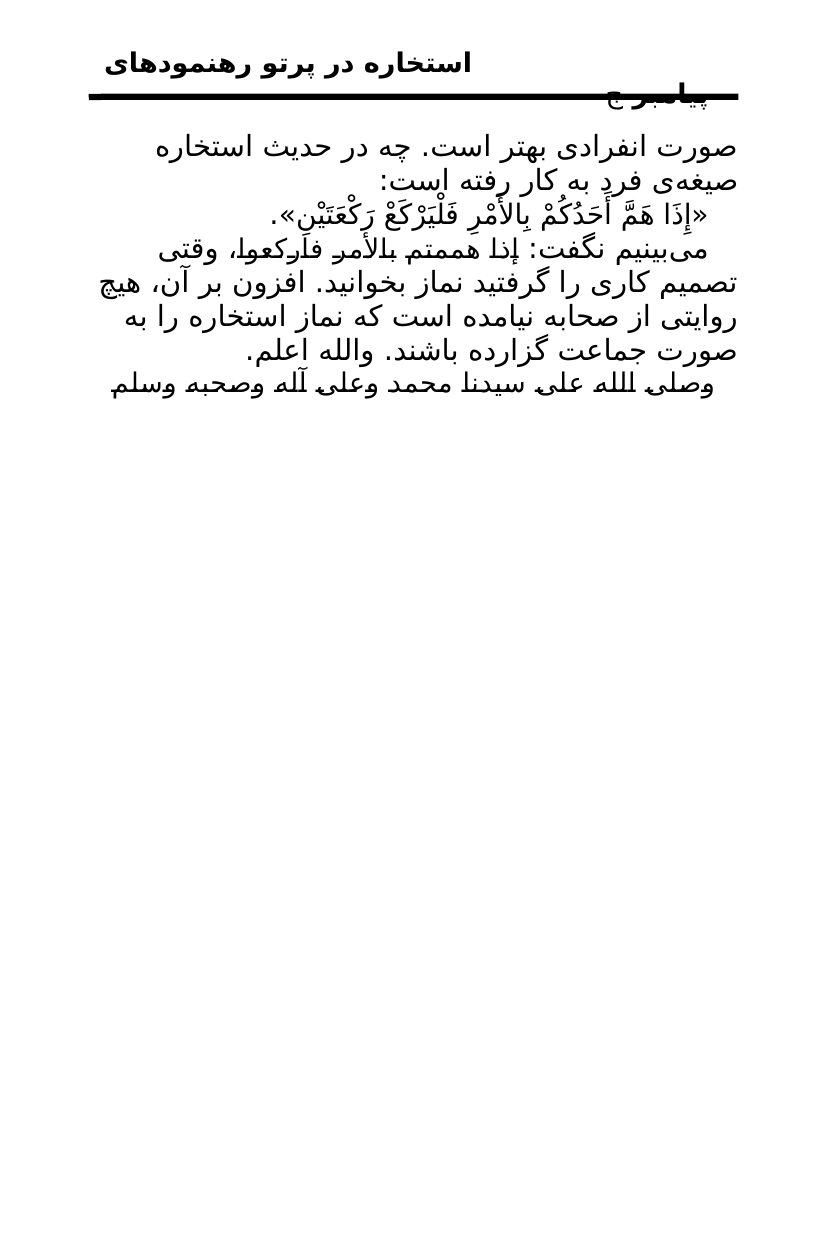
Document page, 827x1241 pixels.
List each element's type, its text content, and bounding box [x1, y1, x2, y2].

text «إِذَا هَمَّ أَحَدُكُمْ بِالأَمْرِ فَلْيَرْكَعْ رَكْعَتَيْنِ». [89, 197, 738, 231]
text می‌بینیم نگفت: إذا هممتم بالأمر فارکعوا، وقتی تصمیم کاری را گرفتید نماز بخوانید. افزون بر آن، هیچ روایتی از صحابه نیامده است که نماز استخاره را به صورت جماعت گزارده باشند. والله اعلم. [89, 231, 738, 367]
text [89, 129, 738, 197]
text وصلی الله علی سیدنا محمد وعلی آله وصحبه وسلم [89, 367, 738, 398]
